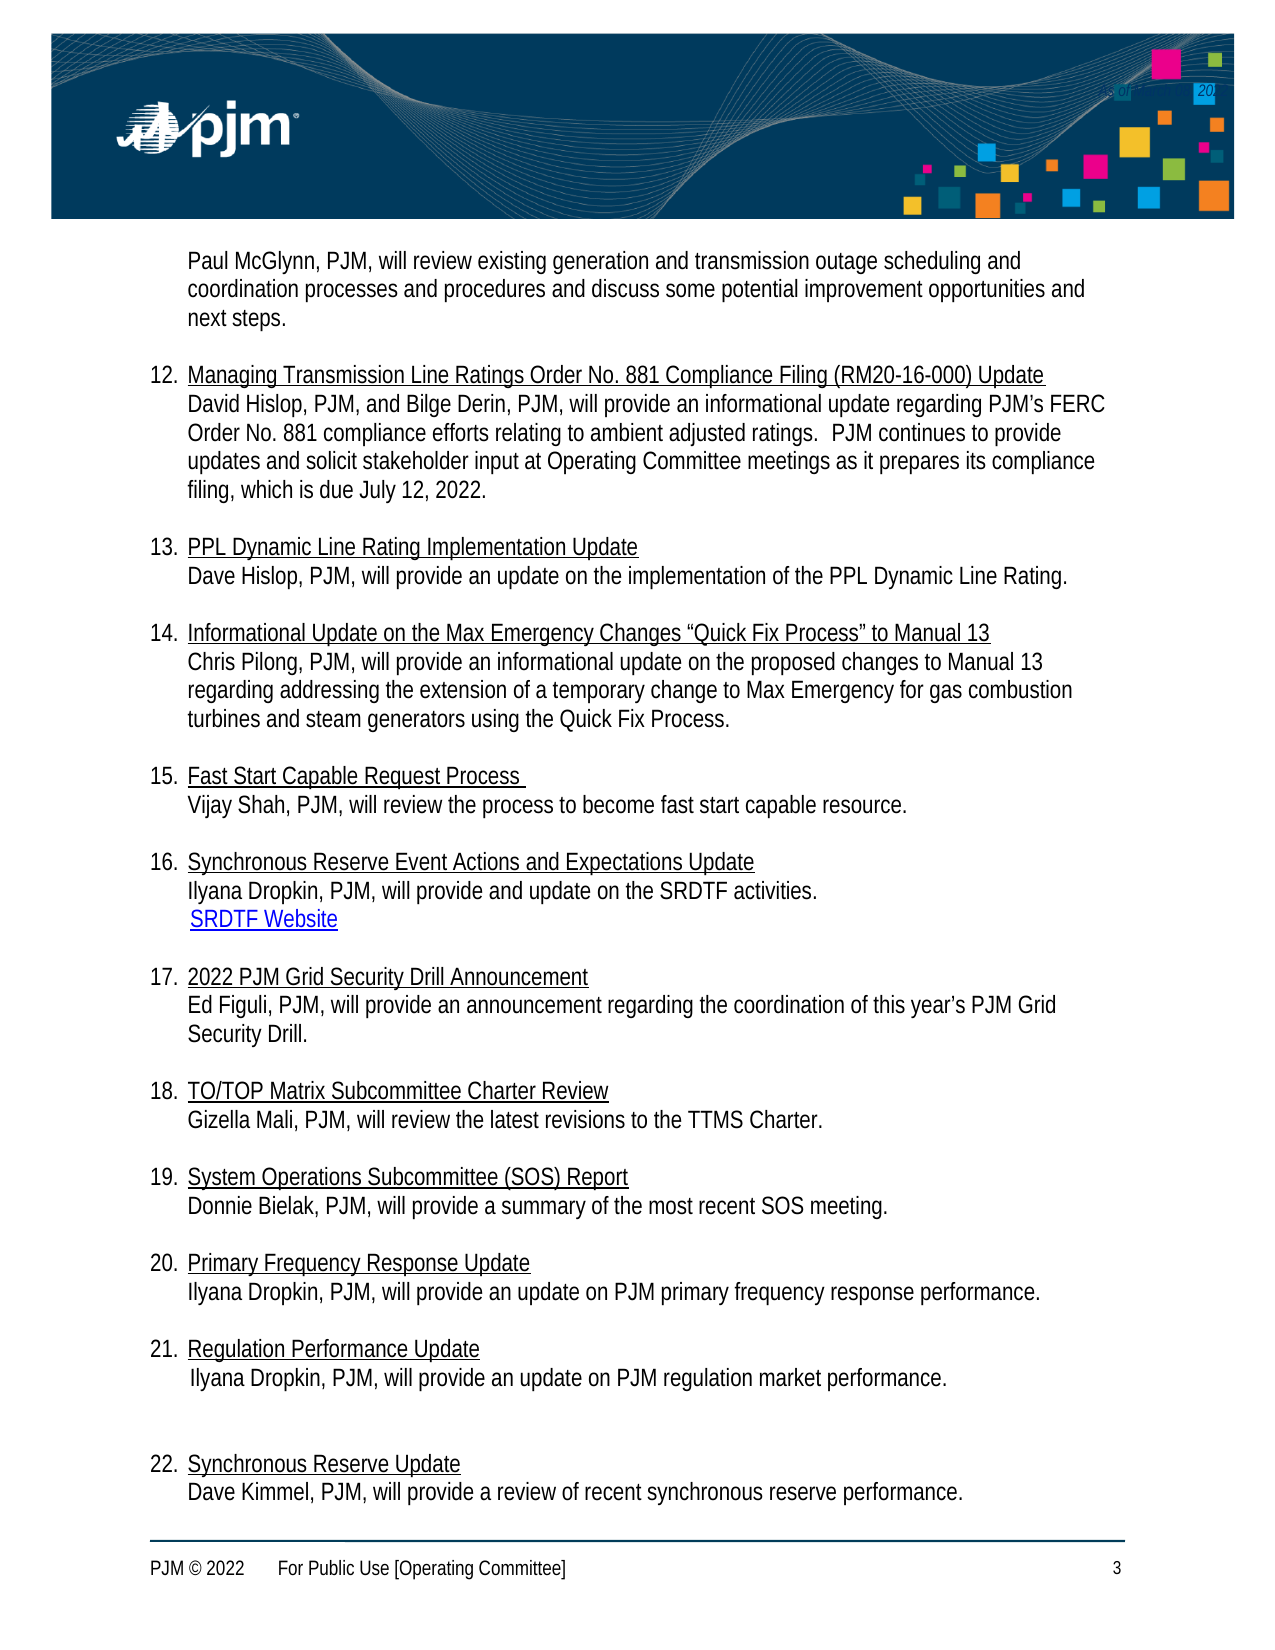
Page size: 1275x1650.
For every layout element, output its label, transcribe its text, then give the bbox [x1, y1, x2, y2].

list Managing Transmission Line Ratings Order No. 881 Compliance Filing (RM20-16-000) Update [150, 360, 1125, 389]
list Regulation Performance Update [150, 1334, 1125, 1363]
list TO/TOP Matrix Subcommittee Charter Review [150, 1076, 1125, 1105]
list Informational Update on the Max Emergency Changes “Quick Fix Process” to Manual 13 [150, 618, 1125, 647]
picture [51, 32, 1235, 219]
list Gizella Mali, PJM, will review the latest revisions to the TTMS Charter. [187, 1105, 1125, 1134]
list Synchronous Reserve Event Actions and Expectations Update [150, 847, 1125, 876]
list Synchronous Reserve Update [150, 1449, 1125, 1477]
list System Operations Subcommittee (SOS) Report [150, 1162, 1125, 1191]
list Vijay Shah, PJM, will review the process to become fast start capable resource. [187, 790, 1125, 818]
list Chris Pilong, PJM, will provide an informational update on the proposed changes to Manual 13 regarding addressing the extension of a temporary change to Max Emergency for gas combustion turbines and steam generators using the Quick Fix Process. [187, 647, 1125, 733]
list PPL Dynamic Line Rating Implementation Update [150, 532, 1125, 561]
list Dave Hislop, PJM, will provide an update on the implementation of the PPL Dynamic Line Rating. [187, 561, 1125, 589]
list SRDTF Website [150, 904, 1125, 933]
list Ilyana Dropkin, PJM, will provide an update on PJM primary frequency response performance. [187, 1277, 1125, 1306]
list Fast Start Capable Request Process [150, 761, 1125, 790]
list Ed Figuli, PJM, will provide an announcement regarding the coordination of this year’s PJM Grid Security Drill. [187, 990, 1125, 1048]
list Ilyana Dropkin, PJM, will provide and update on the SRDTF activities. [187, 876, 1125, 904]
list David Hislop, PJM, and Bilge Derin, PJM, will provide an informational update regarding PJM’s FERC Order No. 881 compliance efforts relating to ambient adjusted ratings. PJM continues to provide updates and solicit stakeholder input at Operating Committee meetings as it prepares its compliance filing, which is due July 12, 2022. [187, 389, 1125, 503]
list Ilyana Dropkin, PJM, will provide an update on PJM regulation market performance. [150, 1363, 1125, 1391]
list Primary Frequency Response Update [150, 1248, 1125, 1277]
list Dave Kimmel, PJM, will provide a review of recent synchronous reserve performance. [187, 1477, 1125, 1506]
list Paul McGlynn, PJM, will review existing generation and transmission outage scheduling and coordination processes and procedures and discuss some potential improvement opportunities and next steps. [187, 246, 1125, 332]
list Donnie Bielak, PJM, will provide a summary of the most recent SOS meeting. [187, 1191, 1125, 1219]
list 2022 PJM Grid Security Drill Announcement [150, 962, 1125, 990]
